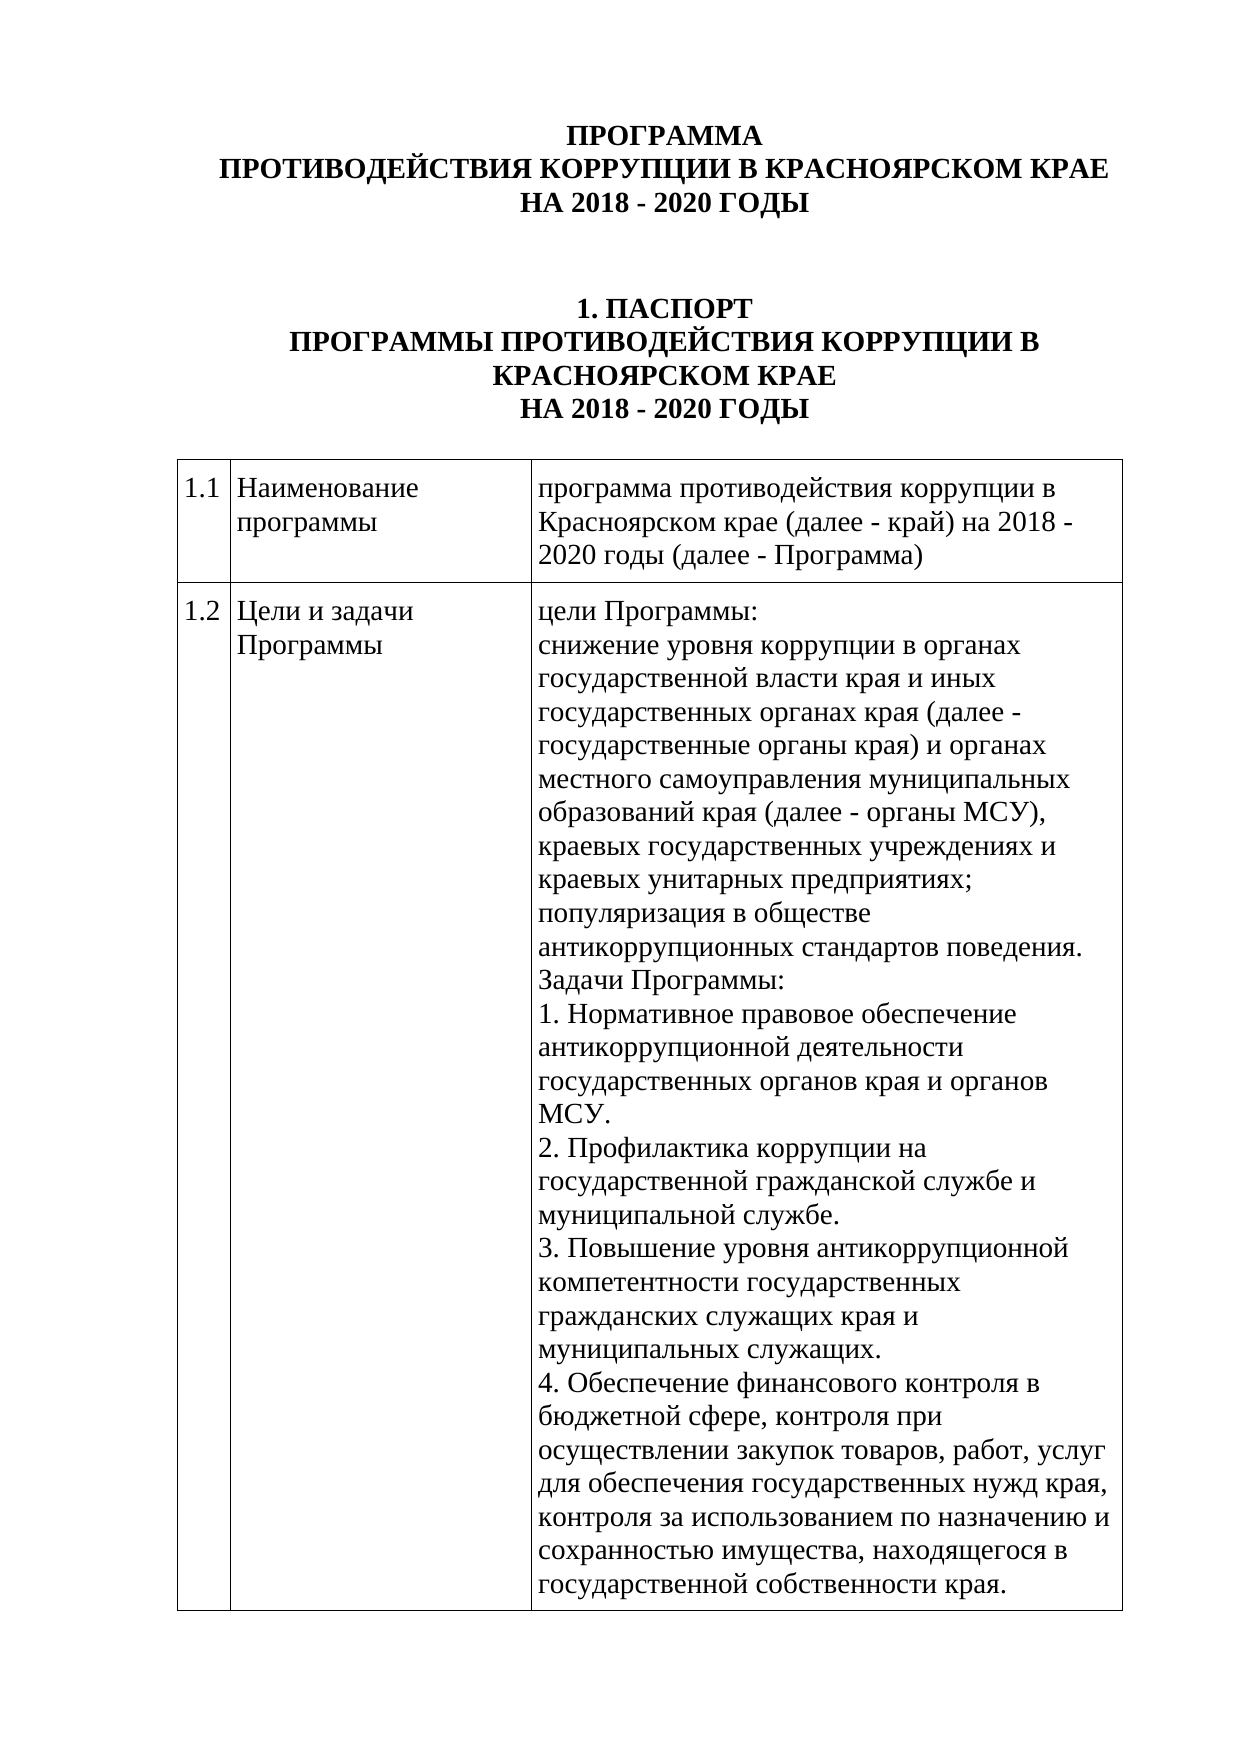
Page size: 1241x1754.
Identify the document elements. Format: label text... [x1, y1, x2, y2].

title 1. ПАСПОРТ [177, 291, 1152, 324]
table_header Наименование программы [231, 460, 531, 582]
title НА 2018 - 2020 ГОДЫ [177, 185, 1152, 219]
title ПРОГРАММА [177, 118, 1152, 152]
title ПРОТИВОДЕЙСТВИЯ КОРРУПЦИИ В КРАСНОЯРСКОМ КРАЕ [177, 152, 1152, 185]
table_cell 1.2 [178, 583, 230, 1610]
table_header 1.1 [178, 460, 230, 582]
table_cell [532, 583, 1122, 1610]
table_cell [231, 583, 531, 1610]
title НА 2018 - 2020 ГОДЫ [177, 392, 1152, 425]
table_header программа противодействия коррупции в Красноярском крае (далее - край) на 2018 - 2020 годы (далее - Программа) [532, 460, 1122, 582]
title ПРОГРАММЫ ПРОТИВОДЕЙСТВИЯ КОРРУПЦИИ В КРАСНОЯРСКОМ КРАЕ [177, 324, 1152, 392]
